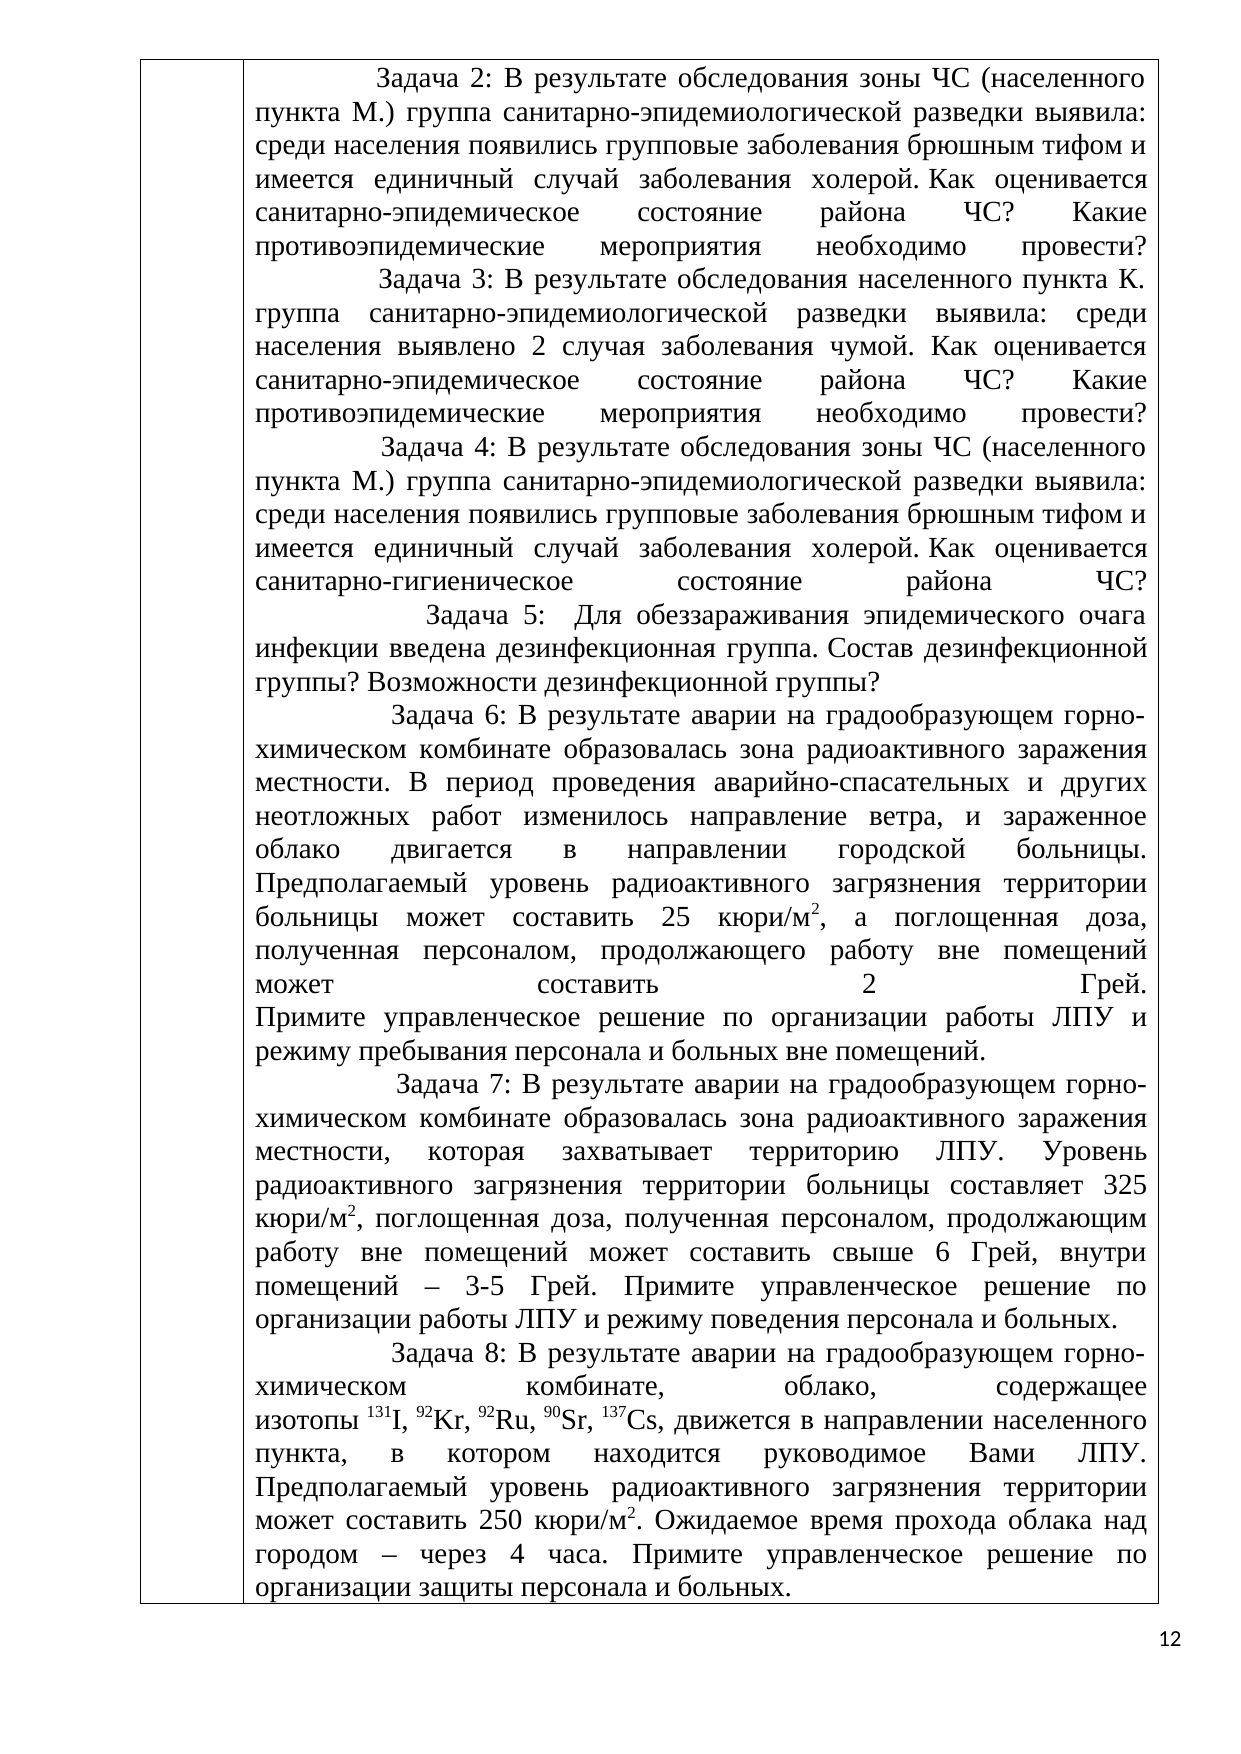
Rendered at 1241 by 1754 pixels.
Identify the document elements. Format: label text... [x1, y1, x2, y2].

table_cell 3 [141, 60, 243, 1603]
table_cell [244, 60, 1158, 1603]
